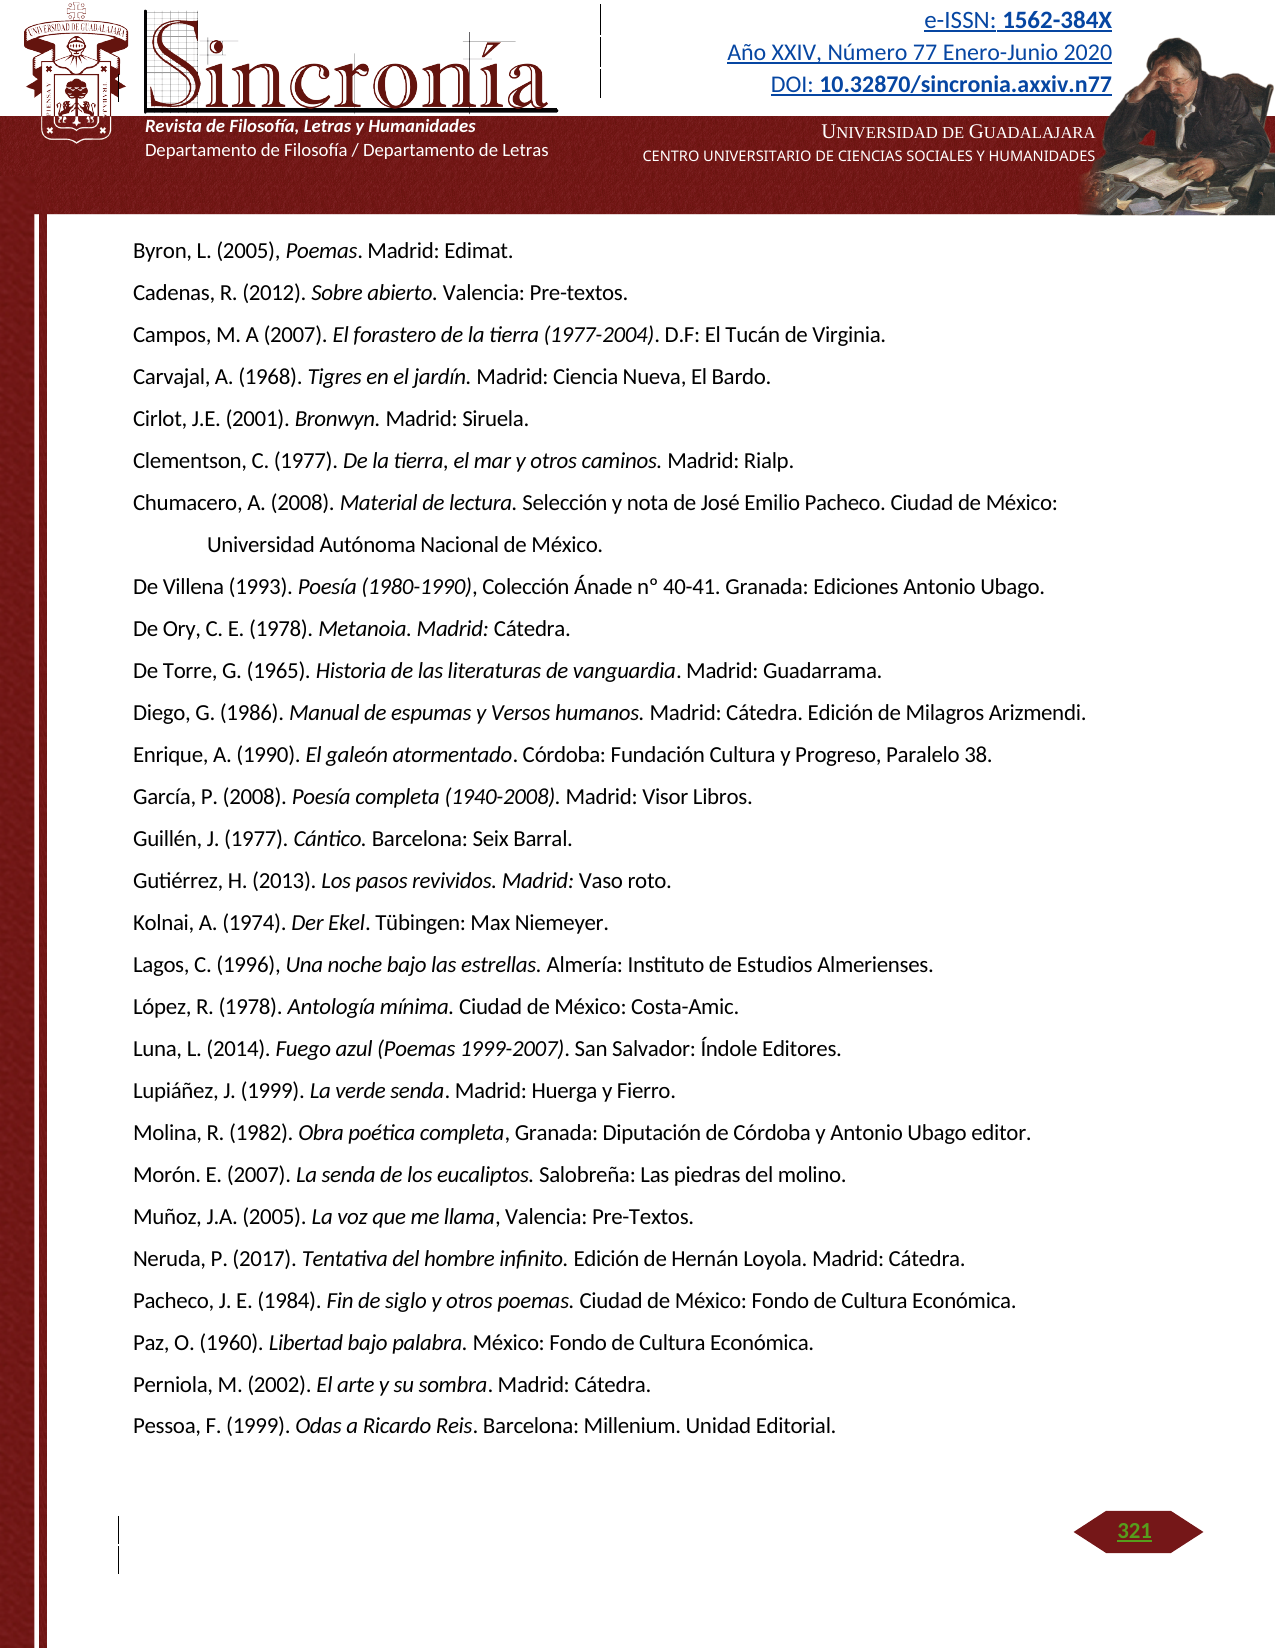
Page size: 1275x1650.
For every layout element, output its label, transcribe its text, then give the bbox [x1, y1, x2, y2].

text Pessoa, F. (1999). Odas a Ricardo Reis. Barcelona: Millenium. Unidad Editorial. [133, 1412, 1152, 1440]
text Muñoz, J.A. (2005). La voz que me llama, Valencia: Pre-Textos. [133, 1202, 1152, 1230]
text Cadenas, R. (2012). Sobre abierto. Valencia: Pre-textos. [133, 278, 1152, 306]
text Perniola, M. (2002). El arte y su sombra. Madrid: Cátedra. [133, 1370, 1152, 1398]
text Guillén, J. (1977). Cántico. Barcelona: Seix Barral. [133, 824, 1152, 852]
text Chumacero, A. (2008). Material de lectura. Selección y nota de José Emilio Pacheco. Ciudad de México: Universidad Autónoma Nacional de México. [133, 488, 1152, 558]
text Paz, O. (1960). Libertad bajo palabra. México: Fondo de Cultura Económica. [133, 1328, 1152, 1356]
picture [0, 1, 1275, 1648]
text Campos, M. A (2007). El forastero de la tierra (1977-2004). D.F: El Tucán de Virginia. [133, 320, 1152, 348]
text Kolnai, A. (1974). Der Ekel. Tübingen: Max Niemeyer. [133, 908, 1152, 936]
text Cirlot, J.E. (2001). Bronwyn. Madrid: Siruela. [133, 404, 1152, 432]
text López, R. (1978). Antología mínima. Ciudad de México: Costa-Amic. [133, 992, 1152, 1020]
text De Torre, G. (1965). Historia de las literaturas de vanguardia. Madrid: Guadarrama. [133, 656, 1152, 684]
text De Ory, C. E. (1978). Metanoia. Madrid: Cátedra. [133, 614, 1152, 642]
text Morón. E. (2007). La senda de los eucaliptos. Salobreña: Las piedras del molino. [133, 1160, 1152, 1188]
text Diego, G. (1986). Manual de espumas y Versos humanos. Madrid: Cátedra. Edición de Milagros Arizmendi. [133, 698, 1152, 726]
text Lagos, C. (1996), Una noche bajo las estrellas. Almería: Instituto de Estudios Almerienses. [133, 950, 1152, 978]
text Enrique, A. (1990). El galeón atormentado. Córdoba: Fundación Cultura y Progreso, Paralelo 38. [133, 740, 1152, 768]
text Carvajal, A. (1968). Tigres en el jardín. Madrid: Ciencia Nueva, El Bardo. [133, 362, 1152, 390]
text De Villena (1993). Poesía (1980-1990), Colección Ánade nº 40-41. Granada: Ediciones Antonio Ubago. [133, 572, 1152, 600]
text Molina, R. (1982). Obra poética completa, Granada: Diputación de Córdoba y Antonio Ubago editor. [133, 1118, 1152, 1146]
text Gutiérrez, H. (2013). Los pasos revividos. Madrid: Vaso roto. [133, 866, 1152, 894]
text Neruda, P. (2017). Tentativa del hombre infinito. Edición de Hernán Loyola. Madrid: Cátedra. [133, 1244, 1152, 1272]
text Clementson, C. (1977). De la tierra, el mar y otros caminos. Madrid: Rialp. [133, 446, 1152, 474]
text Luna, L. (2014). Fuego azul (Poemas 1999-2007). San Salvador: Índole Editores. [133, 1034, 1152, 1062]
text Pacheco, J. E. (1984). Fin de siglo y otros poemas. Ciudad de México: Fondo de Cultura Económica. [133, 1286, 1152, 1314]
text García, P. (2008). Poesía completa (1940-2008). Madrid: Visor Libros. [133, 782, 1152, 810]
text Lupiáñez, J. (1999). La verde senda. Madrid: Huerga y Fierro. [133, 1076, 1152, 1104]
text Byron, L. (2005), Poemas. Madrid: Edimat. [133, 236, 1152, 264]
